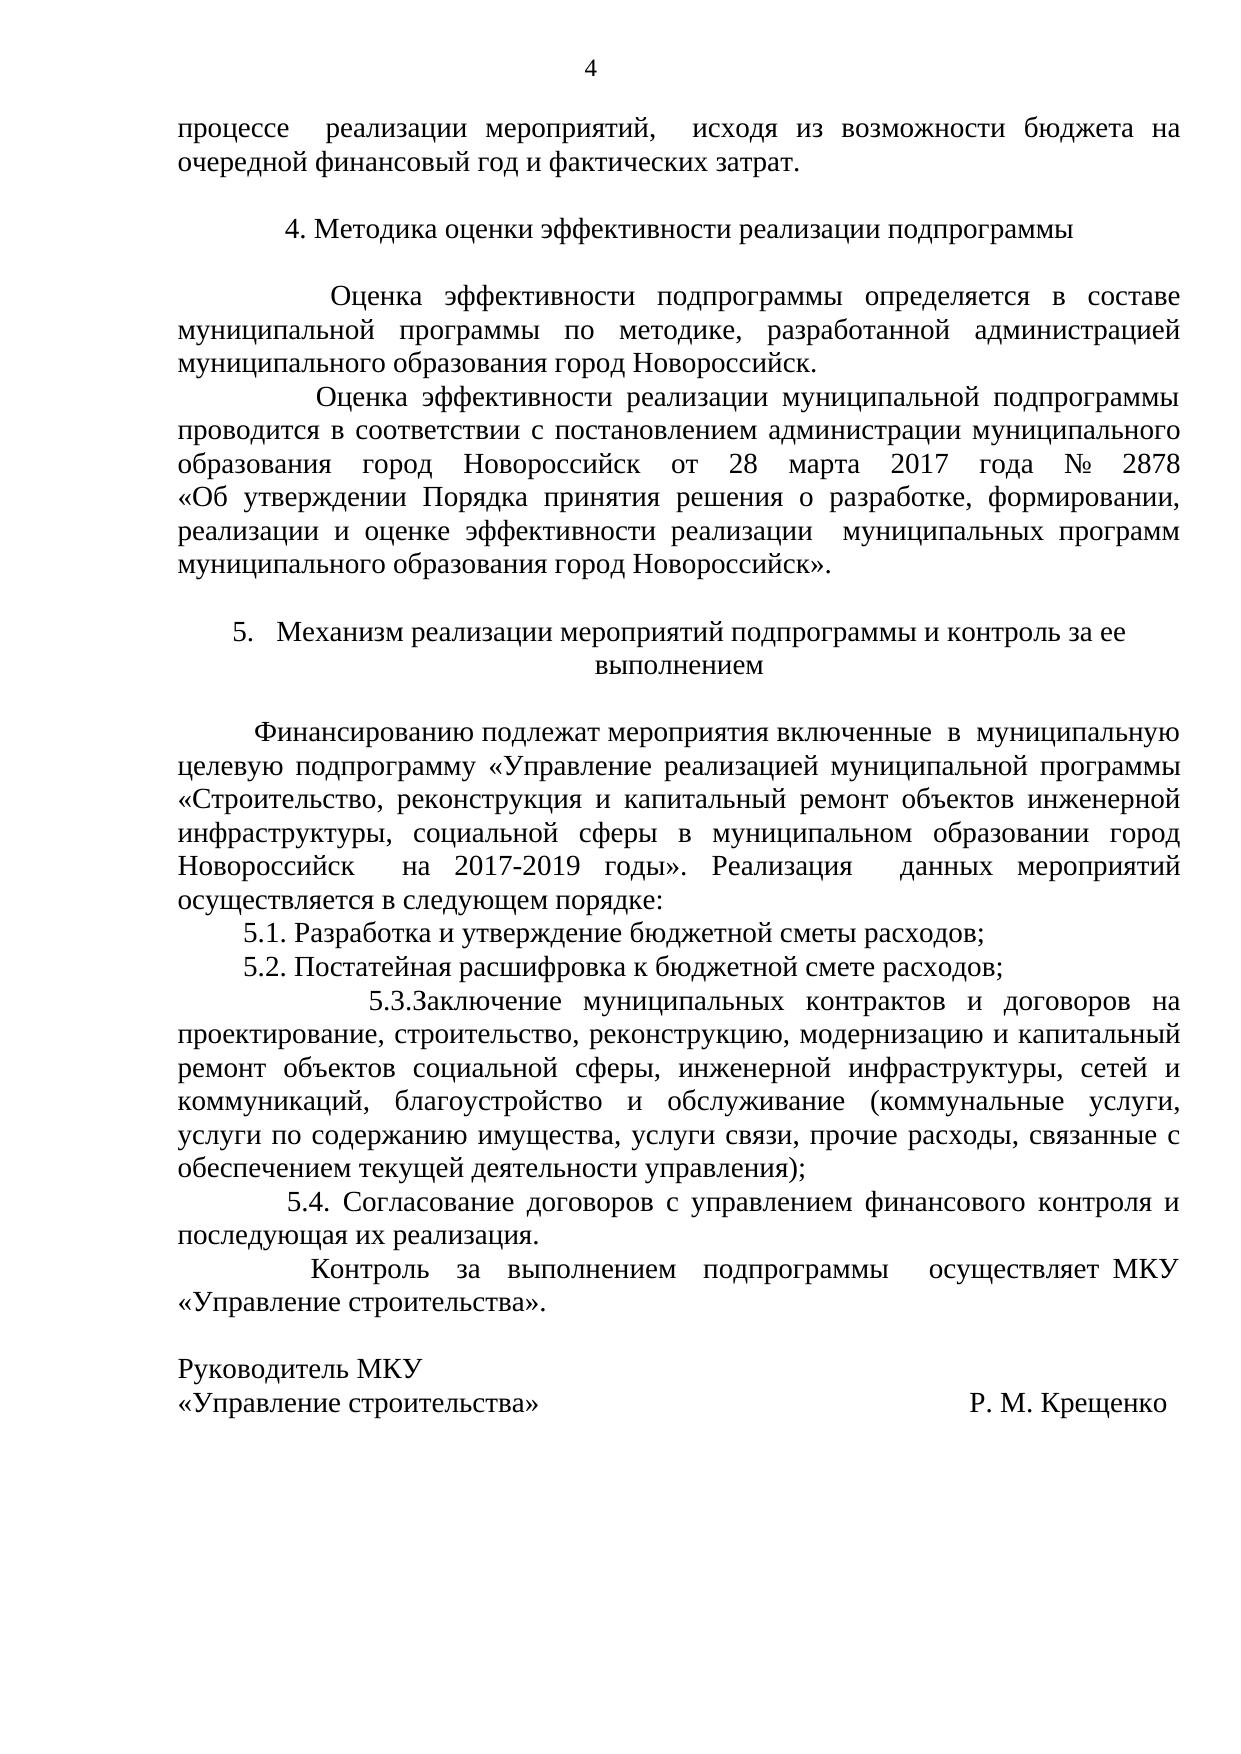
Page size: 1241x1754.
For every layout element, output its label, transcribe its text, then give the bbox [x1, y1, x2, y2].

text 5.4. Согласование договоров с управлением финансового контроля и последующая их реализация. [177, 1184, 1181, 1251]
text Оценка эффективности подпрограммы определяется в составе муниципальной программы по методике, разработанной администрацией муниципального образования город Новороссийск. [177, 278, 1181, 379]
text «Управление строительства» Р. М. Крещенко [177, 1385, 1181, 1419]
text Финансированию подлежат мероприятия включенные в муниципальную целевую подпрограмму «Управление реализацией муниципальной программы «Строительство, реконструкция и капитальный ремонт объектов инженерной инфраструктуры, социальной сферы в муниципальном образовании город Новороссийск на 2017-2019 годы». Реализация данных мероприятий осуществляется в следующем порядке: [177, 714, 1181, 916]
text 5.3.Заключение муниципальных контрактов и договоров на проектирование, строительство, реконструкцию, модернизацию и капитальный ремонт объектов социальной сферы, инженерной инфраструктуры, сетей и коммуникаций, благоустройство и обслуживание (коммунальные услуги, услуги по содержанию имущества, услуги связи, прочие расходы, связанные с обеспечением текущей деятельности управления); [177, 983, 1181, 1184]
text 5.2. Постатейная расшифровка к бюджетной смете расходов; [177, 949, 1181, 983]
text Контроль за выполнением подпрограммы осуществляет МКУ «Управление строительства». [177, 1251, 1181, 1318]
text 4. Методика оценки эффективности реализации подпрограммы [177, 211, 1181, 245]
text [177, 111, 1181, 178]
text Оценка эффективности реализации муниципальной подпрограммы проводится в соответствии с постановлением администрации муниципального образования город Новороссийск от 28 марта 2017 года № 2878 «Об утверждении Порядка принятия решения о разработке, формировании, реализации и оценке эффективности реализации муниципальных программ муниципального образования город Новороссийск». [177, 379, 1181, 580]
list Механизм реализации мероприятий подпрограммы и контроль за ее выполнением [177, 614, 1181, 681]
text 5.1. Разработка и утверждение бюджетной сметы расходов; [177, 916, 1181, 949]
text Руководитель МКУ [177, 1352, 1181, 1385]
